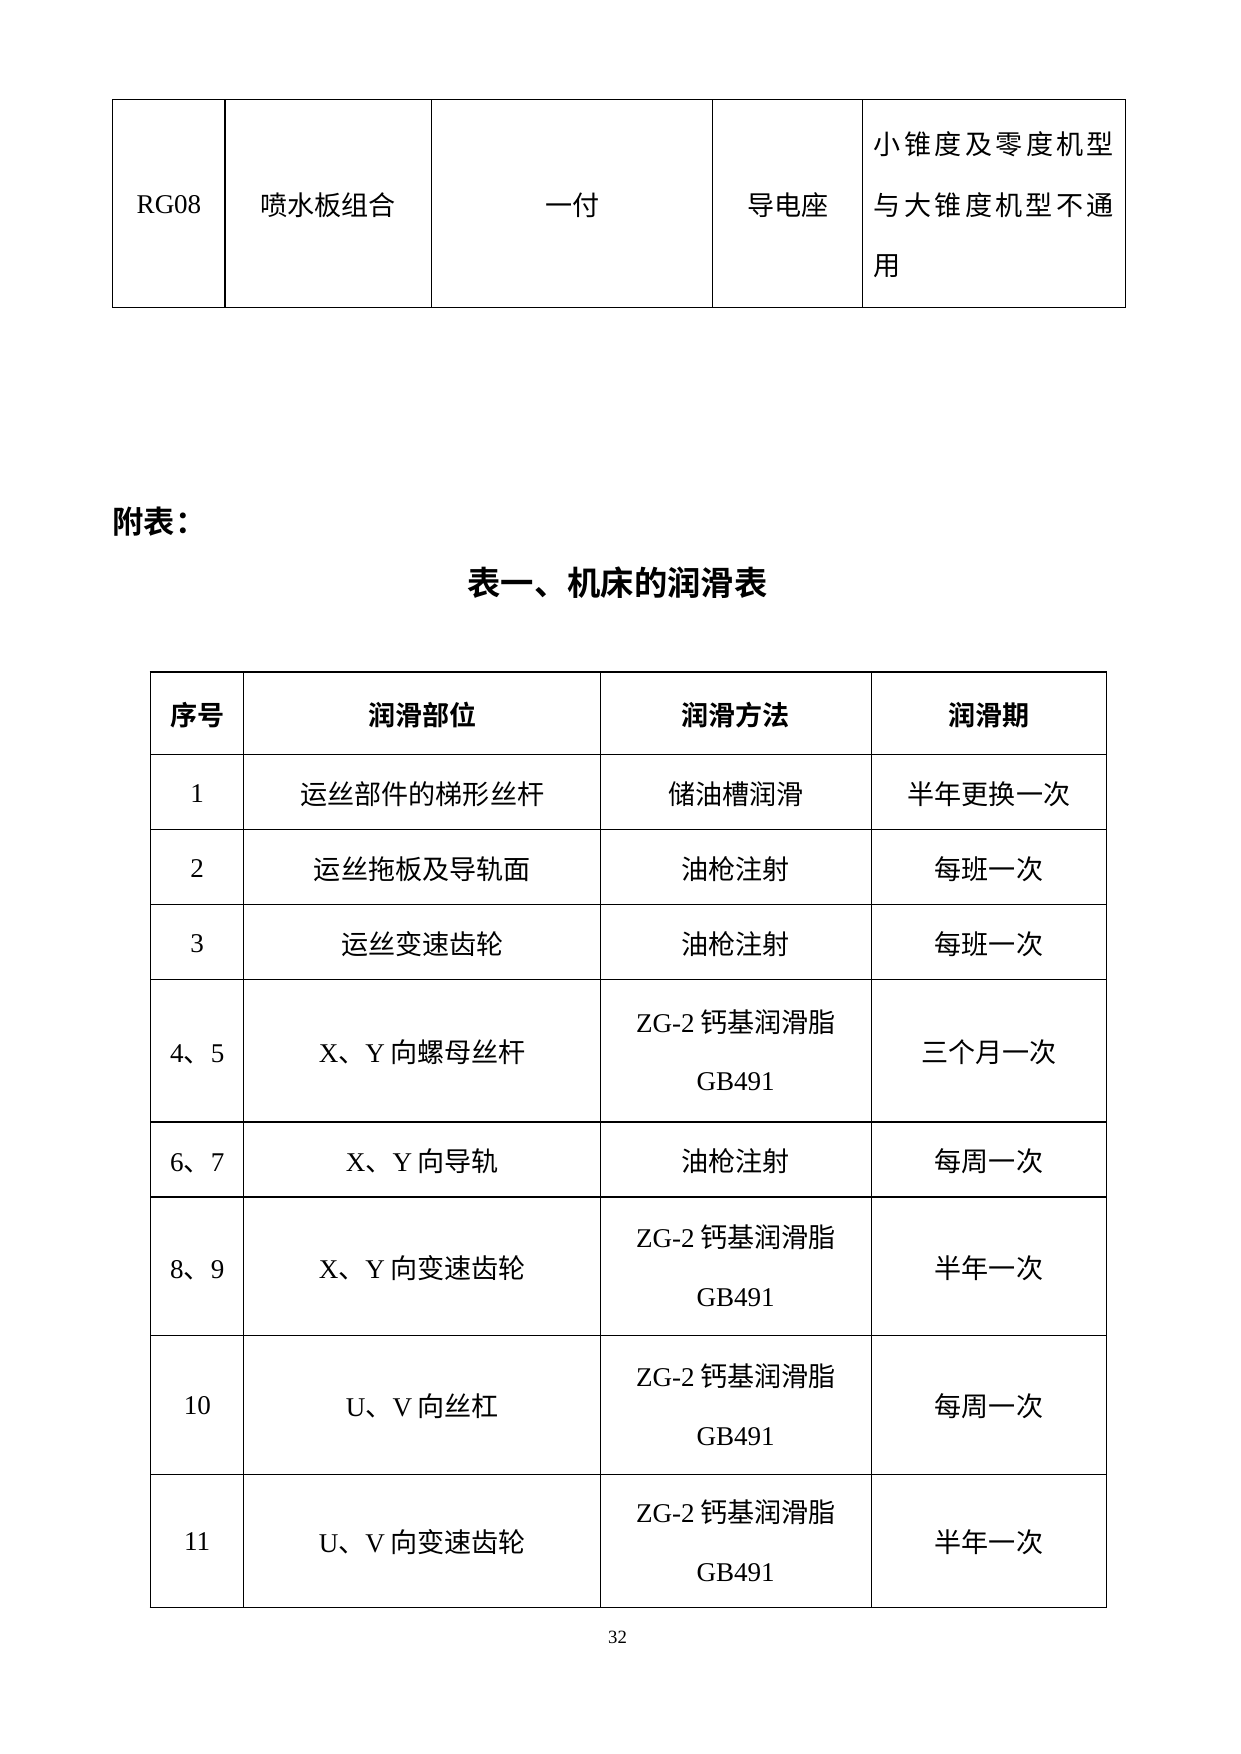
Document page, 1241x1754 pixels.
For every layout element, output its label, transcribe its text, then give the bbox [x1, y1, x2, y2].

table_header 润滑部位 [244, 673, 600, 754]
table_cell 每周一次 [872, 1336, 1106, 1474]
table_cell ZG-2钙基润滑脂 GB491 [601, 1198, 871, 1335]
table_cell 小锥度及零度机型与大锥度机型不通用 [863, 100, 1125, 307]
table_cell 喷水板组合 [226, 100, 431, 307]
table_cell X、Y向变速齿轮 [244, 1198, 600, 1335]
table_cell 一付 [432, 100, 712, 307]
table_cell 8、9 [151, 1198, 243, 1335]
table_cell 运丝部件的梯形丝杆 [244, 755, 600, 829]
table_cell 3 [151, 905, 243, 979]
table_cell 三个月一次 [872, 980, 1106, 1121]
text 表一、机床的润滑表 [112, 550, 1122, 611]
table_cell 半年一次 [872, 1198, 1106, 1335]
table_cell 储油槽润滑 [601, 755, 871, 829]
table_cell 每班一次 [872, 830, 1106, 904]
table_cell 运丝拖板及导轨面 [244, 830, 600, 904]
table_cell 10 [151, 1336, 243, 1474]
table_cell 每班一次 [872, 905, 1106, 979]
table_cell U、V向丝杠 [244, 1336, 600, 1474]
table_cell 4、5 [151, 980, 243, 1121]
table_cell 油枪注射 [601, 830, 871, 904]
table_cell X、Y向螺母丝杆 [244, 980, 600, 1121]
table_cell ZG-2钙基润滑脂 GB491 [601, 1336, 871, 1474]
table_cell 1 [151, 755, 243, 829]
table_header 润滑期 [872, 673, 1106, 754]
table_cell 油枪注射 [601, 905, 871, 979]
table_cell RG08 [113, 100, 224, 307]
table_cell 导电座 [713, 100, 862, 307]
table_cell 半年一次 [872, 1475, 1106, 1607]
table_cell 油枪注射 [601, 1123, 871, 1196]
table_cell 11 [151, 1475, 243, 1607]
table_header 润滑方法 [601, 673, 871, 754]
table_header 序号 [151, 673, 243, 754]
table_cell 2 [151, 830, 243, 904]
table_cell X、Y向导轨 [244, 1123, 600, 1196]
text 附表： [112, 489, 1122, 550]
table_cell 半年更换一次 [872, 755, 1106, 829]
table_cell ZG-2钙基润滑脂 GB491 [601, 1475, 871, 1607]
table_cell ZG-2钙基润滑脂 GB491 [601, 980, 871, 1121]
table_cell 每周一次 [872, 1123, 1106, 1196]
table_cell 运丝变速齿轮 [244, 905, 600, 979]
table_cell 6、7 [151, 1123, 243, 1196]
table_cell U、V向变速齿轮 [244, 1475, 600, 1607]
